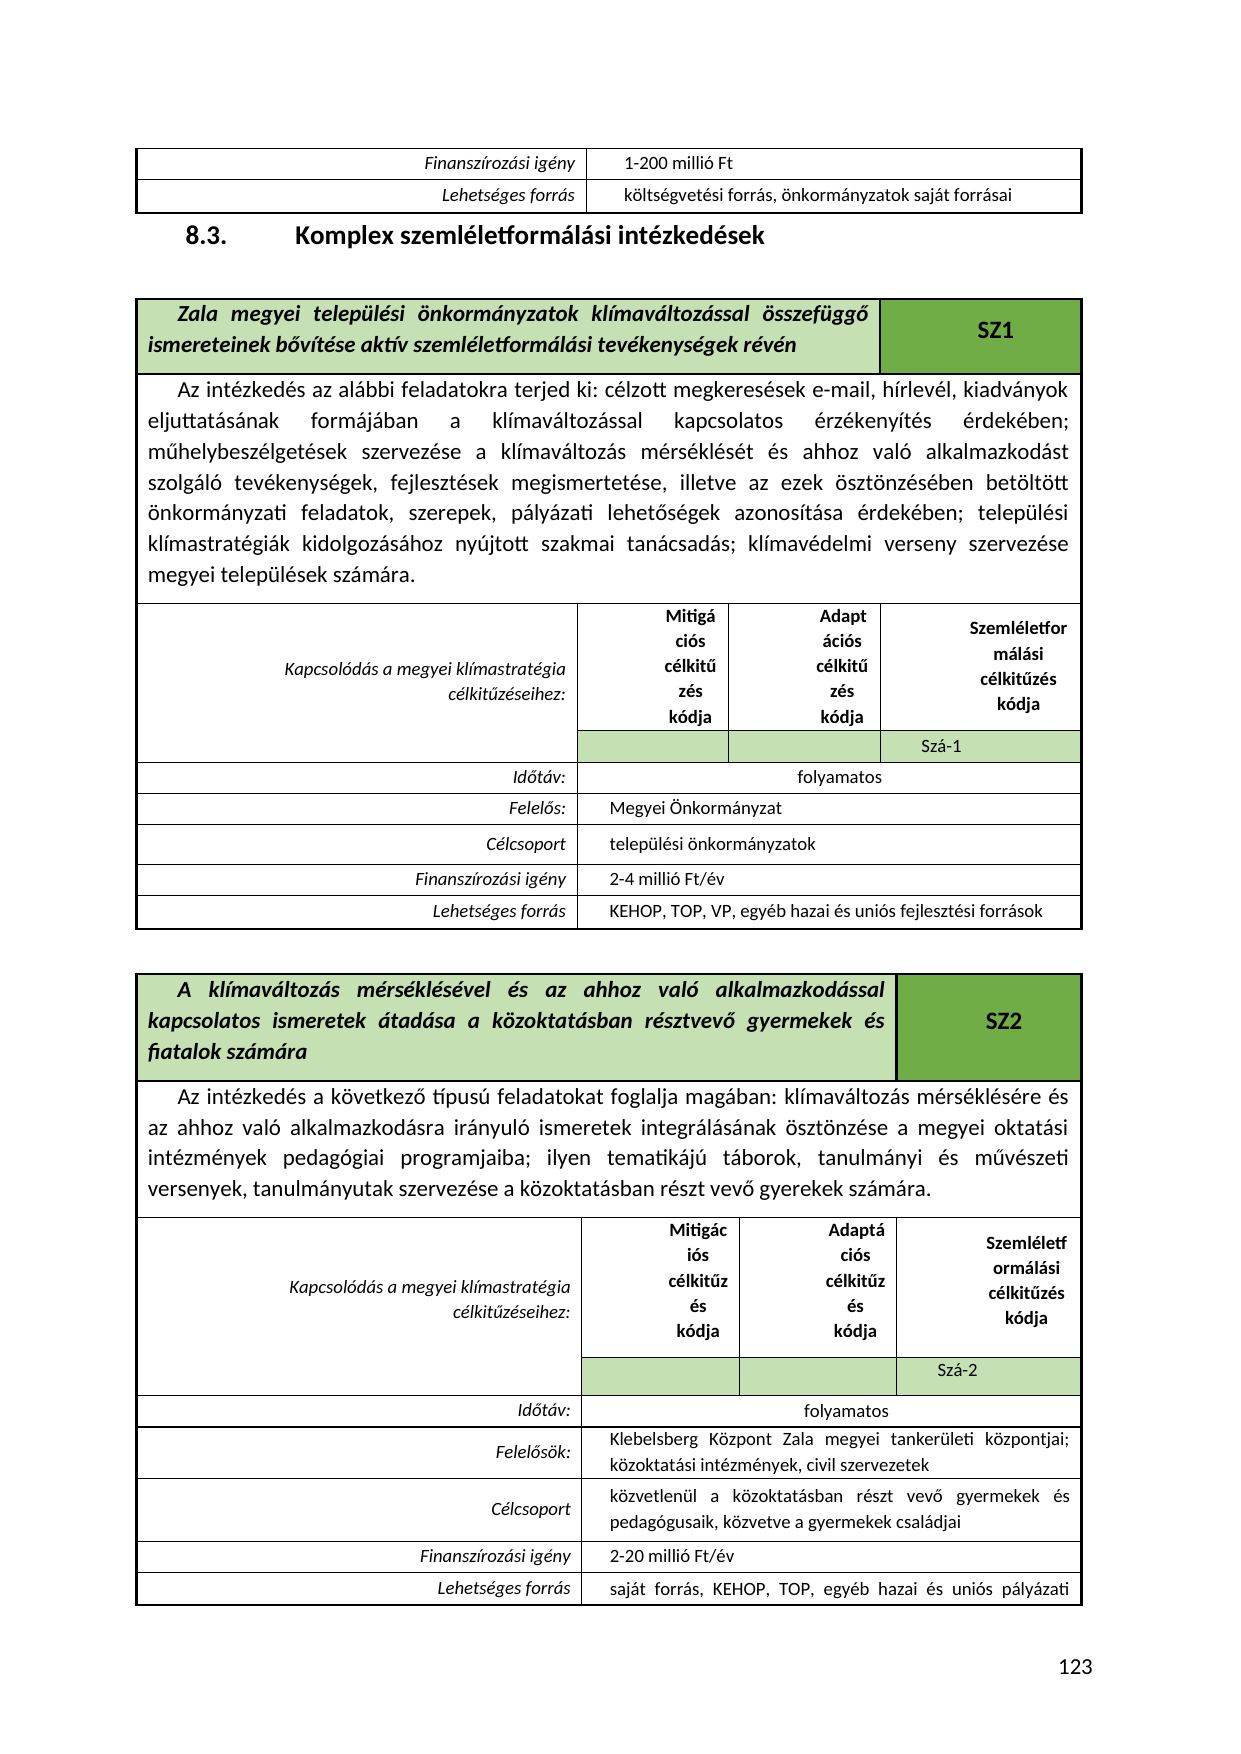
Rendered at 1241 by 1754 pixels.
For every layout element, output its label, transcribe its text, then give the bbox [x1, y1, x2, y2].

table_cell Az intézkedés az alábbi feladatokra terjed ki: célzott megkeresések e-mail, hírlevél, kiadványok eljuttatásának formájában a klímaváltozással kapcsolatos érzékenyítés érdekében; műhelybeszélgetések szervezése a klímaváltozás mérséklését és ahhoz való alkalmazkodást szolgáló tevékenységek, fejlesztések megismertetése, illetve az ezek ösztönzésében betöltött önkormányzati feladatok, szerepek, pályázati lehetőségek azonosítása érdekében; települési klímastratégiák kidolgozásához nyújtott szakmai tanácsadás; klímavédelmi verseny szervezése megyei települések számára. [138, 375, 1080, 603]
table_cell Kapcsolódás a megyei klímastratégia célkitűzéseihez: [138, 1218, 581, 1395]
table_cell Finanszírozási igény [138, 865, 577, 895]
table_cell folyamatos [582, 1396, 1080, 1426]
table_cell [896, 1542, 1080, 1572]
table_cell költségvetési forrás, önkormányzatok saját forrásai [587, 180, 1080, 212]
table_cell folyamatos [578, 763, 1080, 793]
table_cell Időtáv: [138, 763, 577, 793]
table_cell 2-4 millió Ft/év [578, 865, 880, 895]
table_cell Finanszírozási igény [138, 1542, 581, 1572]
table_cell [880, 865, 1080, 895]
table_cell települési önkormányzatok [578, 825, 1080, 864]
table_header SZ2 [898, 975, 1080, 1080]
table_cell Mitigációs célkitűzés kódja [578, 604, 728, 730]
table_cell Szá-1 [881, 731, 1080, 762]
table_cell Célcsoport [138, 1479, 581, 1541]
table_cell [578, 731, 728, 762]
table_cell Kapcsolódás a megyei klímastratégia célkitűzéseihez: [138, 604, 577, 762]
table_cell Szemléletformálási célkitűzés kódja [881, 604, 1080, 730]
table_cell 2-20 millió Ft/év [582, 1542, 896, 1572]
table_cell [740, 1358, 896, 1395]
table_cell Adaptációs célkitűzés kódja [740, 1218, 896, 1357]
table_header Zala megyei települési önkormányzatok klímaváltozással összefüggő ismereteinek bővítése aktív szemléletformálási tevékenységek révén [138, 300, 879, 373]
table_cell Felelősök: [138, 1428, 581, 1478]
table_cell Lehetséges forrás [138, 1573, 581, 1604]
table_cell Megyei Önkormányzat [578, 794, 1080, 824]
table_cell Adaptációs célkitűzés kódja [729, 604, 880, 730]
table_cell Időtáv: [138, 1396, 581, 1426]
table_cell [582, 1358, 739, 1395]
table_cell közvetlenül a közoktatásban részt vevő gyermekek és pedagógusaik, közvetve a gyermekek családjai [582, 1479, 1080, 1541]
table_cell Lehetséges forrás [138, 180, 586, 212]
table_header A klímaváltozás mérséklésével és az ahhoz való alkalmazkodással kapcsolatos ismeretek átadása a közoktatásban résztvevő gyermekek és fiatalok számára [138, 975, 895, 1080]
table_cell Célcsoport [138, 825, 577, 864]
table_cell Mitigációs célkitűzés kódja [582, 1218, 739, 1357]
table_cell Szemléletformálási célkitűzés kódja [897, 1218, 1080, 1357]
subtitle Komplex szemléletformálási intézkedések [185, 218, 1093, 251]
table_cell Finanszírozási igény [138, 149, 586, 179]
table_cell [582, 1573, 1080, 1604]
table_cell Az intézkedés a következő típusú feladatokat foglalja magában: klímaváltozás mérséklésére és az ahhoz való alkalmazkodásra irányuló ismeretek integrálásának ösztönzése a megyei oktatási intézmények pedagógiai programjaiba; ilyen tematikájú táborok, tanulmányi és művészeti versenyek, tanulmányutak szervezése a közoktatásban részt vevő gyerekek számára. [138, 1082, 1080, 1217]
table_cell [729, 731, 880, 762]
table_cell Lehetséges forrás [138, 896, 577, 928]
table_cell Felelős: [138, 794, 577, 824]
table_cell Szá-2 [897, 1358, 1080, 1395]
table_cell KEHOP, TOP, VP, egyéb hazai és uniós fejlesztési források [578, 896, 1080, 928]
table_cell 1-200 millió Ft [587, 149, 914, 179]
table_cell [914, 149, 1080, 179]
table_cell Klebelsberg Központ Zala megyei tankerületi központjai; közoktatási intézmények, civil szervezetek [582, 1428, 1080, 1478]
table_header SZ1 [881, 300, 1080, 373]
